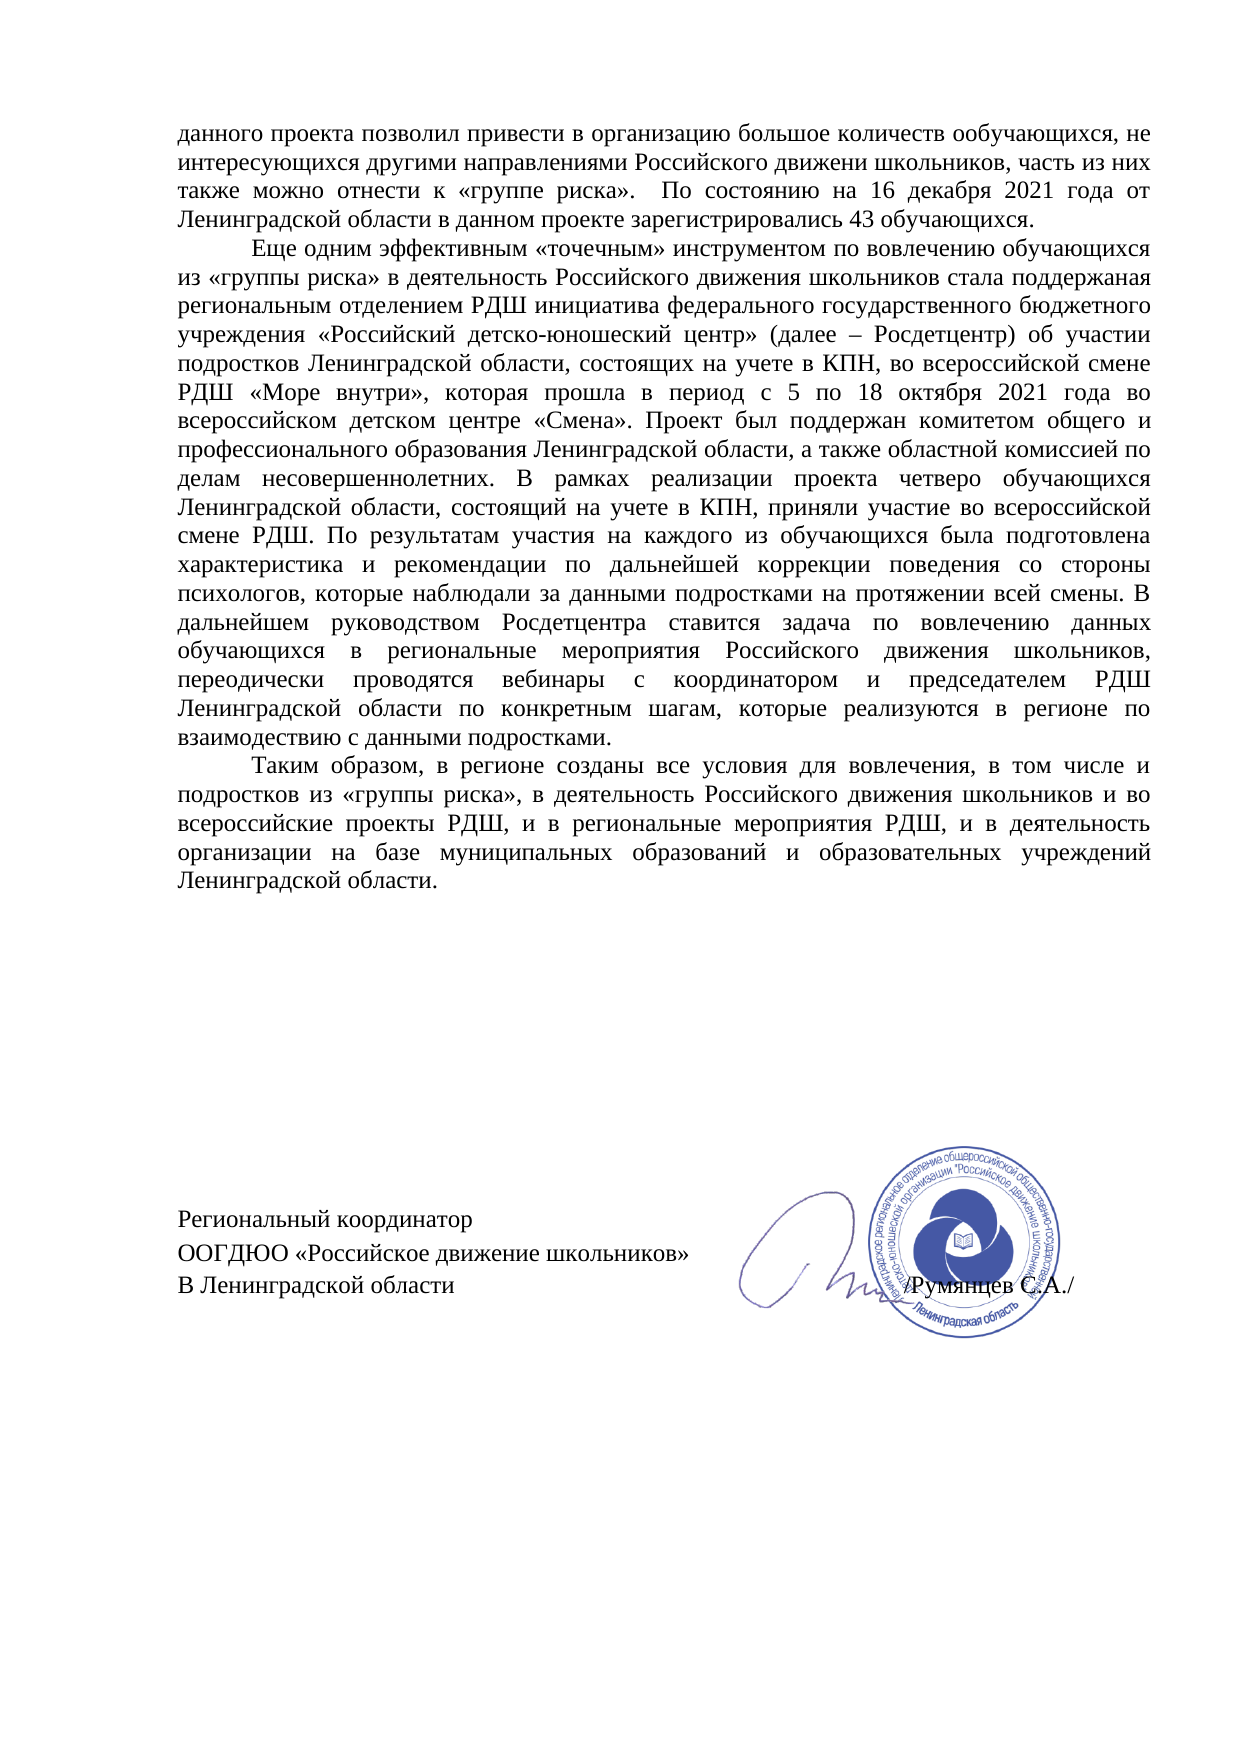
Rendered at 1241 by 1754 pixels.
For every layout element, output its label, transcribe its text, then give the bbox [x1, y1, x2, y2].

text ООГДЮО «Российское движение школьников» [177, 1209, 1152, 1238]
text Еще одним эффективным «точечным» инструментом по вовлечению обучающихся из «группы риска» в деятельность Российского движения школьников стала поддержаная региональным отделением РДШ инициатива федерального государственного бюджетного учреждения «Российский детско-юношеский центр» (далее – Росдетцентр) об участии подростков Ленинградской области, состоящих на учете в КПН, во всероссийской смене РДШ «Море внутри», которая прошла в период с 5 по 18 октября 2021 года во всероссийском детском центре «Смена». Проект был поддержан комитетом общего и профессионального образования Ленинградской области, а также областной комиссией по делам несовершеннолетних. В рамках реализации проекта четверо обучающихся Ленинградской области, состоящий на учете в КПН, приняли участие во всероссийской смене РДШ. По результатам участия на каждого из обучающихся была подготовлена характеристика и рекомендации по дальнейшей коррекции поведения со стороны психологов, которые наблюдали за данными подростками на протяжении всей смены. В дальнейшем руководством Росдетцентра ставится задача по вовлечению данных обучающихся в региональные мероприятия Российского движения школьников, переодически проводятся вебинары с координатором и председателем РДШ Ленинградской области по конкретным шагам, которые реализуются в регионе по взаимодествию с данными подростками. [177, 204, 1152, 722]
picture [697, 1113, 1065, 1176]
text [177, 118, 1152, 204]
text Таким образом, в регионе созданы все условия для вовлечения, в том числе и подростков из «группы риска», в деятельность Российского движения школьников и во всероссийские проекты РДШ, и в региональные мероприятия РДШ, и в деятельность организации на базе муниципальных образований и образовательных учреждений Ленинградской области. [177, 722, 1152, 866]
text Региональный координатор [177, 1176, 1152, 1204]
picture [697, 1271, 1065, 1335]
picture [697, 1204, 1065, 1209]
picture [697, 1238, 1065, 1242]
text В Ленинградской области /Румянцев С.А./ [177, 1242, 1152, 1271]
